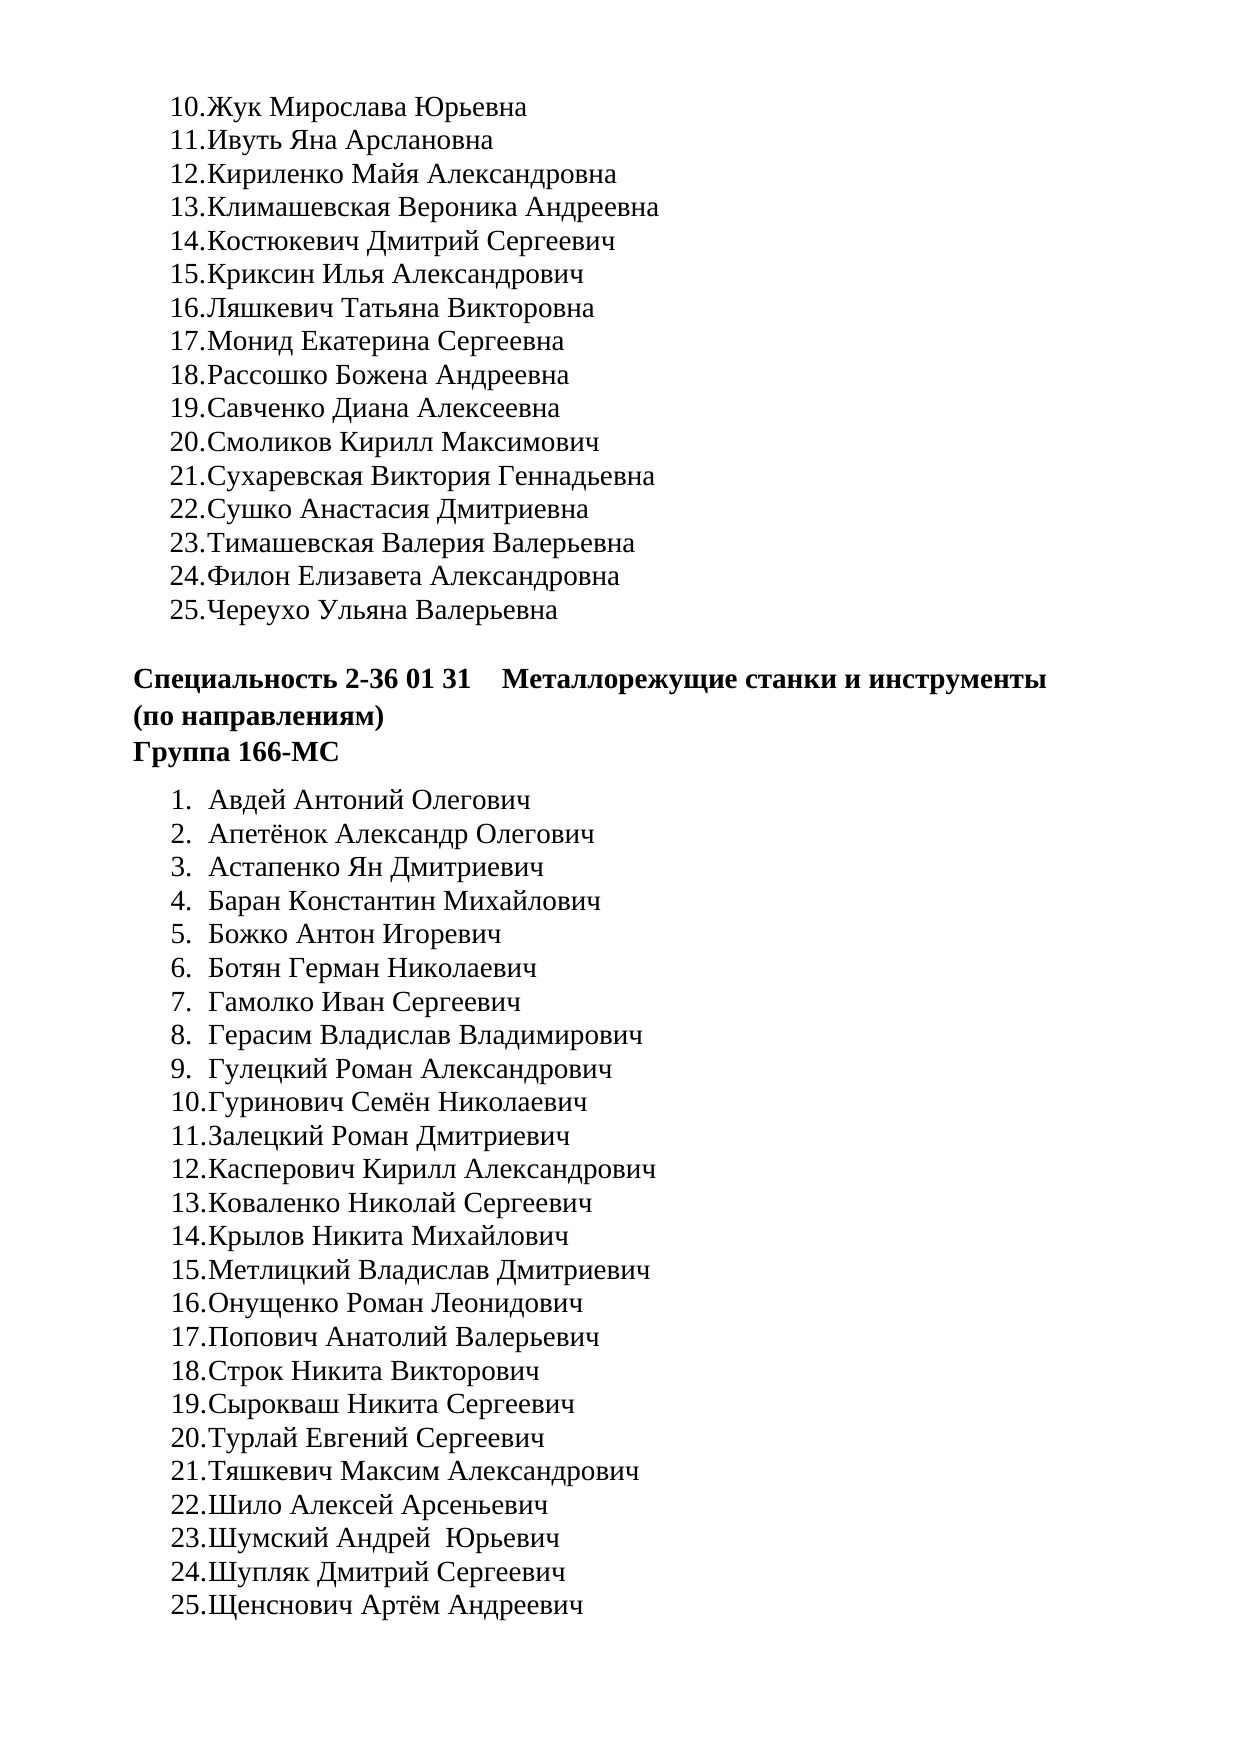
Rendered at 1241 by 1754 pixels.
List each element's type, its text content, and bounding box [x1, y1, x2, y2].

list Залецкий Роман Дмитриевич [170, 1118, 1152, 1151]
list Апетёнок Александр Олегович [170, 816, 1152, 849]
list Метлицкий Владислав Дмитриевич [170, 1252, 1152, 1286]
list Шупляк Дмитрий Сергеевич [170, 1554, 1152, 1587]
list Рассошко Божена Андреевна [169, 357, 1152, 391]
list Жук Мирослава Юрьевна [169, 89, 1152, 122]
list Сушко Анастасия Дмитриевна [169, 491, 1152, 525]
list Герасим Владислав Владимирович [170, 1017, 1152, 1051]
list Сухаревская Виктория Геннадьевна [169, 458, 1152, 491]
list Шило Алексей Арсеньевич [170, 1487, 1152, 1520]
list Гуринович Семён Николаевич [170, 1084, 1152, 1118]
list Ивуть Яна Арслановна [169, 122, 1152, 156]
list Шумский Андрей Юрьевич [170, 1520, 1152, 1554]
list Гамолко Иван Сергеевич [170, 984, 1152, 1017]
list Строк Никита Викторович [170, 1353, 1152, 1386]
list Ботян Герман Николаевич [170, 950, 1152, 984]
list Авдей Антоний Олегович [170, 782, 1152, 816]
list Баран Константин Михайлович [170, 883, 1152, 917]
list Турлай Евгений Сергеевич [170, 1420, 1152, 1453]
list Крылов Никита Михайлович [170, 1218, 1152, 1252]
list Климашевская Вероника Андреевна [169, 189, 1152, 223]
list Щенснович Артём Андреевич [170, 1587, 1152, 1621]
list Попович Анатолий Валерьевич [170, 1319, 1152, 1353]
list Филон Елизавета Александровна [169, 558, 1152, 592]
list Костюкевич Дмитрий Сергеевич [169, 223, 1152, 256]
list Ляшкевич Татьяна Викторовна [169, 290, 1152, 323]
list Касперович Кирилл Александрович [170, 1151, 1152, 1185]
list Онущенко Роман Леонидович [170, 1286, 1152, 1319]
list Череухо Ульяна Валерьевна [169, 592, 1152, 625]
list Коваленко Николай Сергеевич [170, 1185, 1152, 1218]
list Тимашевская Валерия Валерьевна [169, 525, 1152, 558]
list Сырокваш Никита Сергеевич [170, 1386, 1152, 1420]
list Кириленко Майя Александровна [169, 156, 1152, 189]
list Смоликов Кирилл Максимович [169, 424, 1152, 458]
list Монид Екатерина Сергеевна [169, 323, 1152, 357]
text Специальность 2-36 01 31 Металлорежущие станки и инструменты (по направлениям) [133, 661, 1152, 731]
list Астапенко Ян Дмитриевич [170, 849, 1152, 883]
text Группа 166-МС [133, 734, 1152, 767]
list Тяшкевич Максим Александрович [170, 1453, 1152, 1487]
list Савченко Диана Алексеевна [169, 391, 1152, 424]
list Божко Антон Игоревич [170, 917, 1152, 950]
list Гулецкий Роман Александрович [170, 1051, 1152, 1084]
list Криксин Илья Александрович [169, 256, 1152, 290]
